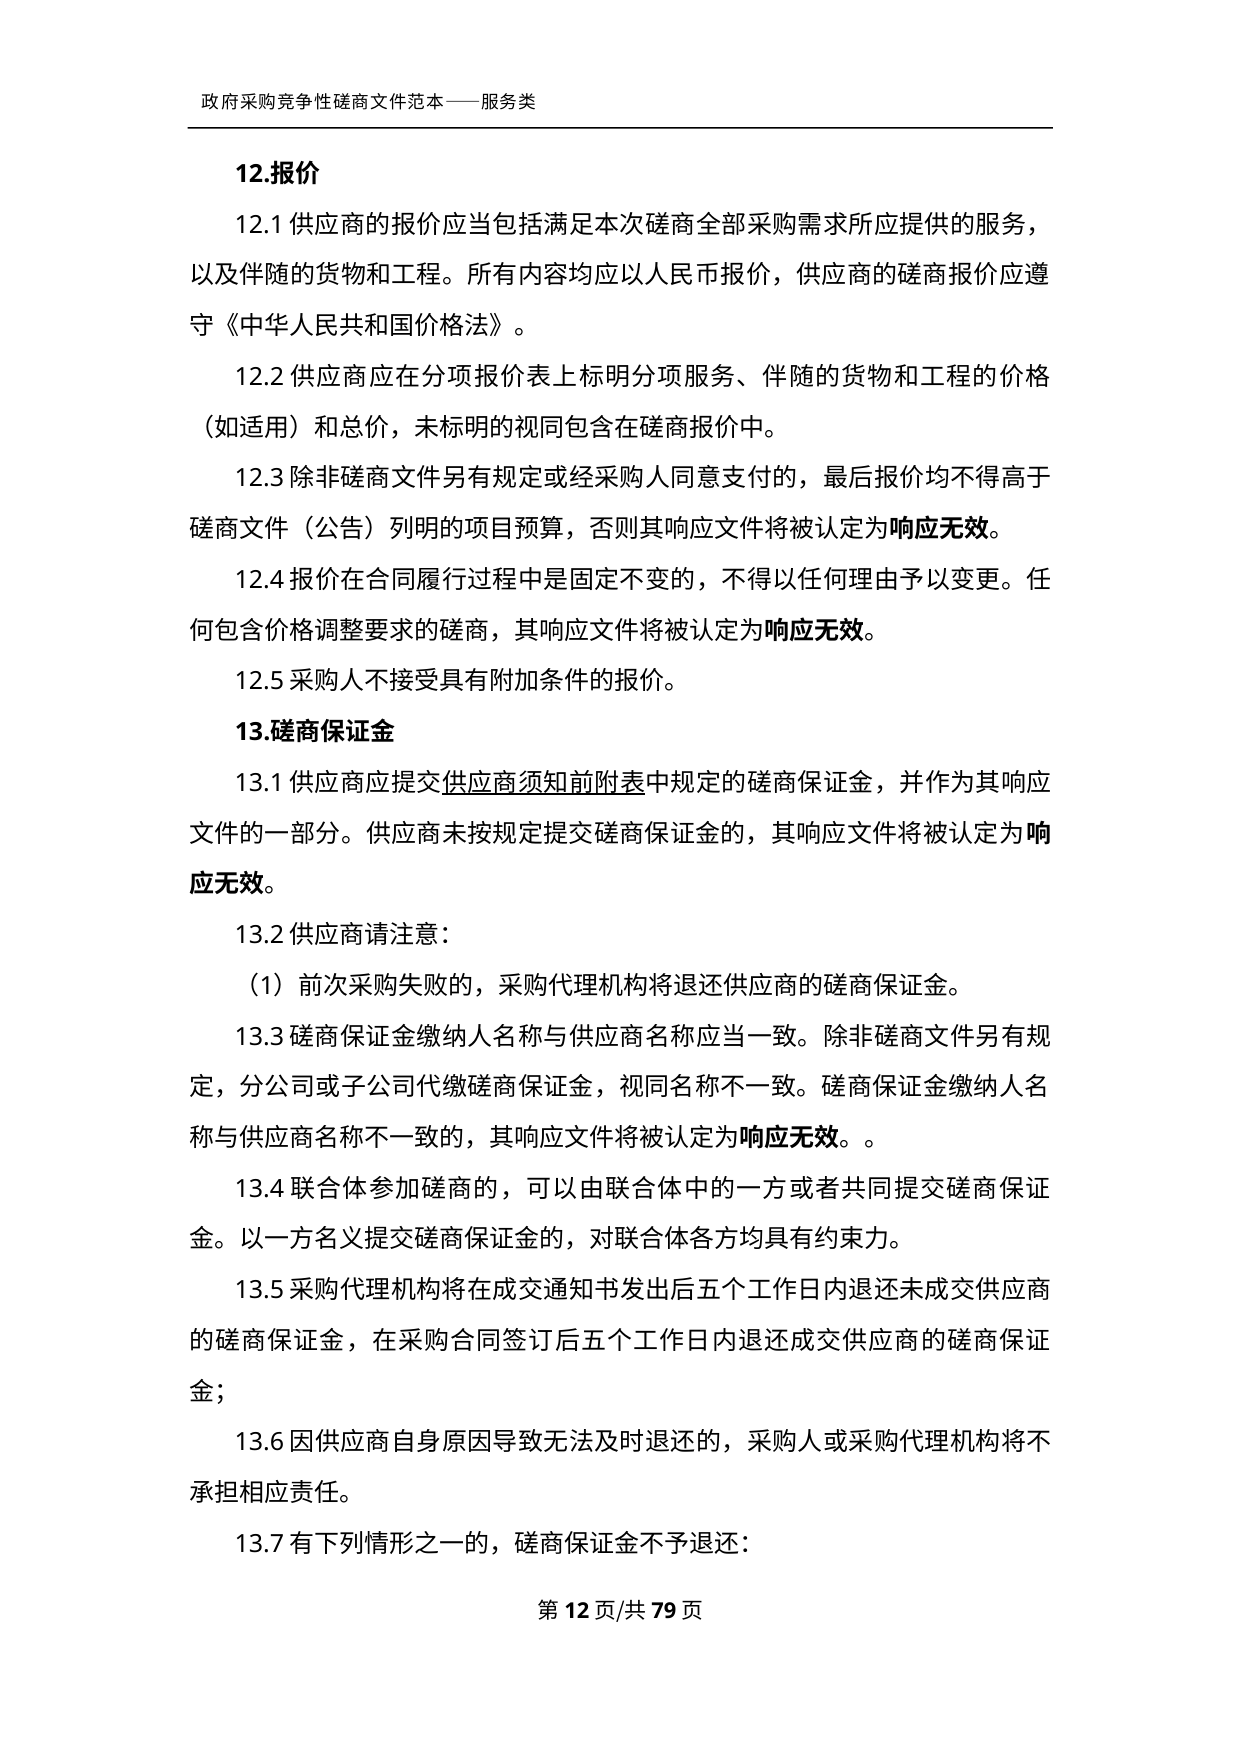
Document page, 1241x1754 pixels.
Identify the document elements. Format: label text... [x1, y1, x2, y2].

text 12.1供应商的报价应当包括满足本次磋商全部采购需求所应提供的服务，以及伴随的货物和工程。所有内容均应以人民币报价，供应商的磋商报价应遵守《中华人民共和国价格法》。 [189, 204, 1051, 342]
text 13.4联合体参加磋商的，可以由联合体中的一方或者共同提交磋商保证金。以一方名义提交磋商保证金的，对联合体各方均具有约束力。 [189, 1168, 1051, 1255]
text 13.6因供应商自身原因导致无法及时退还的，采购人或采购代理机构将不承担相应责任。 [189, 1422, 1051, 1509]
text 12.2供应商应在分项报价表上标明分项服务、伴随的货物和工程的价格（如适用）和总价，未标明的视同包含在磋商报价中。 [189, 356, 1051, 443]
text 13.1供应商应提交供应商须知前附表中规定的磋商保证金，并作为其响应文件的一部分。供应商未按规定提交磋商保证金的，其响应文件将被认定为响应无效。 [189, 762, 1051, 900]
text 13.5采购代理机构将在成交通知书发出后五个工作日内退还未成交供应商的磋商保证金，在采购合同签订后五个工作日内退还成交供应商的磋商保证金； [189, 1269, 1051, 1407]
text 13.3磋商保证金缴纳人名称与供应商名称应当一致。除非磋商文件另有规定，分公司或子公司代缴磋商保证金，视同名称不一致。磋商保证金缴纳人名称与供应商名称不一致的，其响应文件将被认定为响应无效。。 [189, 1016, 1051, 1154]
text 13.7有下列情形之一的，磋商保证金不予退还： [189, 1523, 1051, 1559]
text （1）前次采购失败的，采购代理机构将退还供应商的磋商保证金。 [189, 965, 1051, 1001]
text 12.4报价在合同履行过程中是固定不变的，不得以任何理由予以变更。任何包含价格调整要求的磋商，其响应文件将被认定为响应无效。 [189, 559, 1051, 646]
text 12.3除非磋商文件另有规定或经采购人同意支付的，最后报价均不得高于磋商文件（公告）列明的项目预算，否则其响应文件将被认定为响应无效。 [189, 458, 1051, 545]
text 12.5采购人不接受具有附加条件的报价。 [189, 661, 1051, 697]
text 13.2供应商请注意： [189, 914, 1051, 951]
text 12.报价 [189, 153, 1051, 190]
text 13.磋商保证金 [189, 712, 1051, 748]
